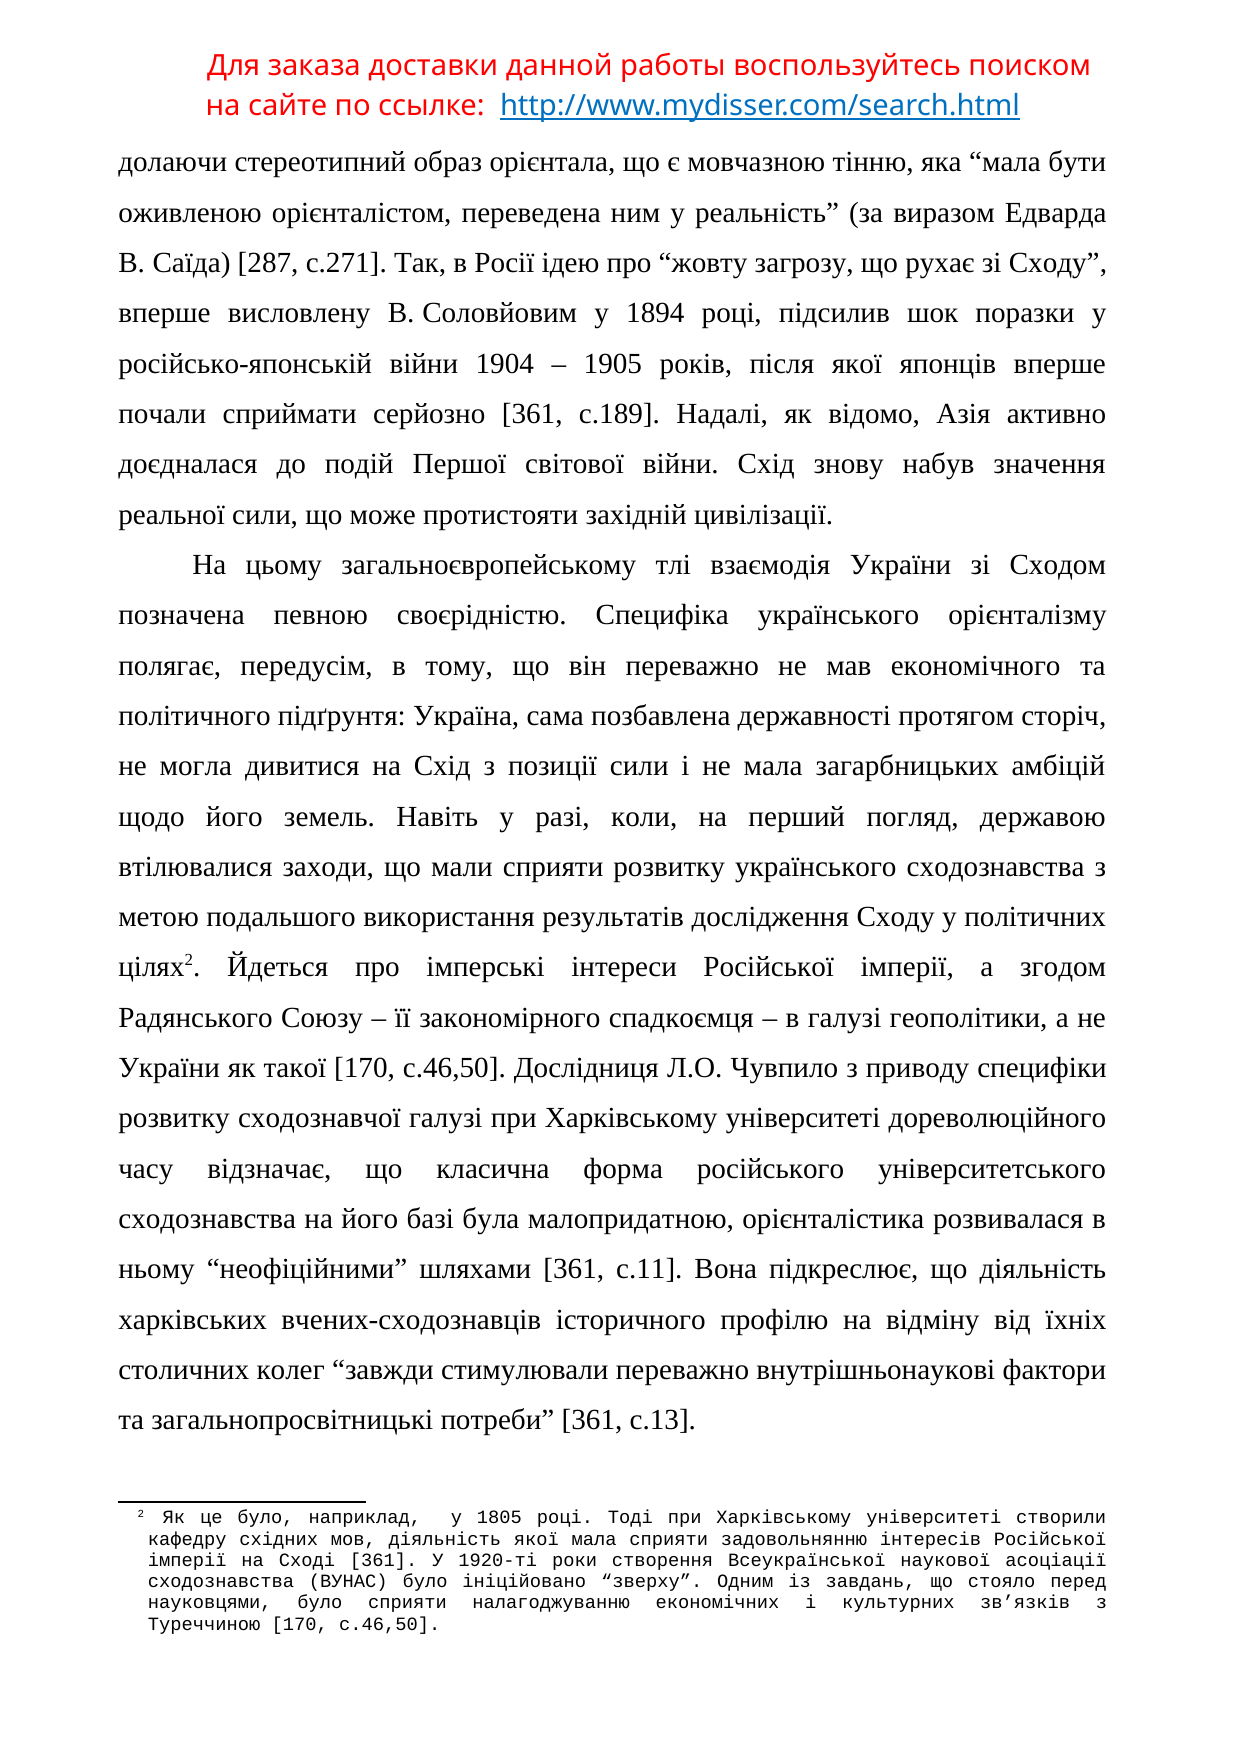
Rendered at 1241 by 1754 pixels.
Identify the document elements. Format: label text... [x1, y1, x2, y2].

text На цьому загальноєвропейському тлі взаємодія України зі Сходом позначена певною своєрідністю. Специфіка українського орієнталізму полягає, передусім, в тому, що він переважно не мав економічного та політичного підґрунтя: Україна, сама позбавлена державності протягом сторіч, не могла дивитися на Схід з позиції сили і не мала загарбницьких амбіцій щодо його земель. Навіть у разі, коли, на перший погляд, державою втілювалися заходи, що мали сприяти розвитку українського сходознавства з метою подальшого використання результатів дослідження Сходу у політичних цілях. Йдеться про імперські інтереси Російської імперії, а згодом Радянського Союзу – її закономірного спадкоємця – в галузі геополітики, а не України як такої [170, с.46,50]. Дослідниця Л.О. Чувпило з приводу специфіки розвитку сходознавчої галузі при Харківському університеті дореволюційного часу відзначає, що класична форма російського університетського сходознавства на його базі була малопридатною, орієнталістика розвивалася в ньому “неофіційними” шляхами [361, с.11]. Вона підкреслює, що діяльність харківських вчених-сходознавців історичного профілю на відміну від їхніх столичних колег “завжди стимулювали переважно внутрішньонаукові фактори та загальнопросвітницькі потреби” [361, с.13]. [118, 547, 1107, 1436]
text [118, 144, 1107, 530]
